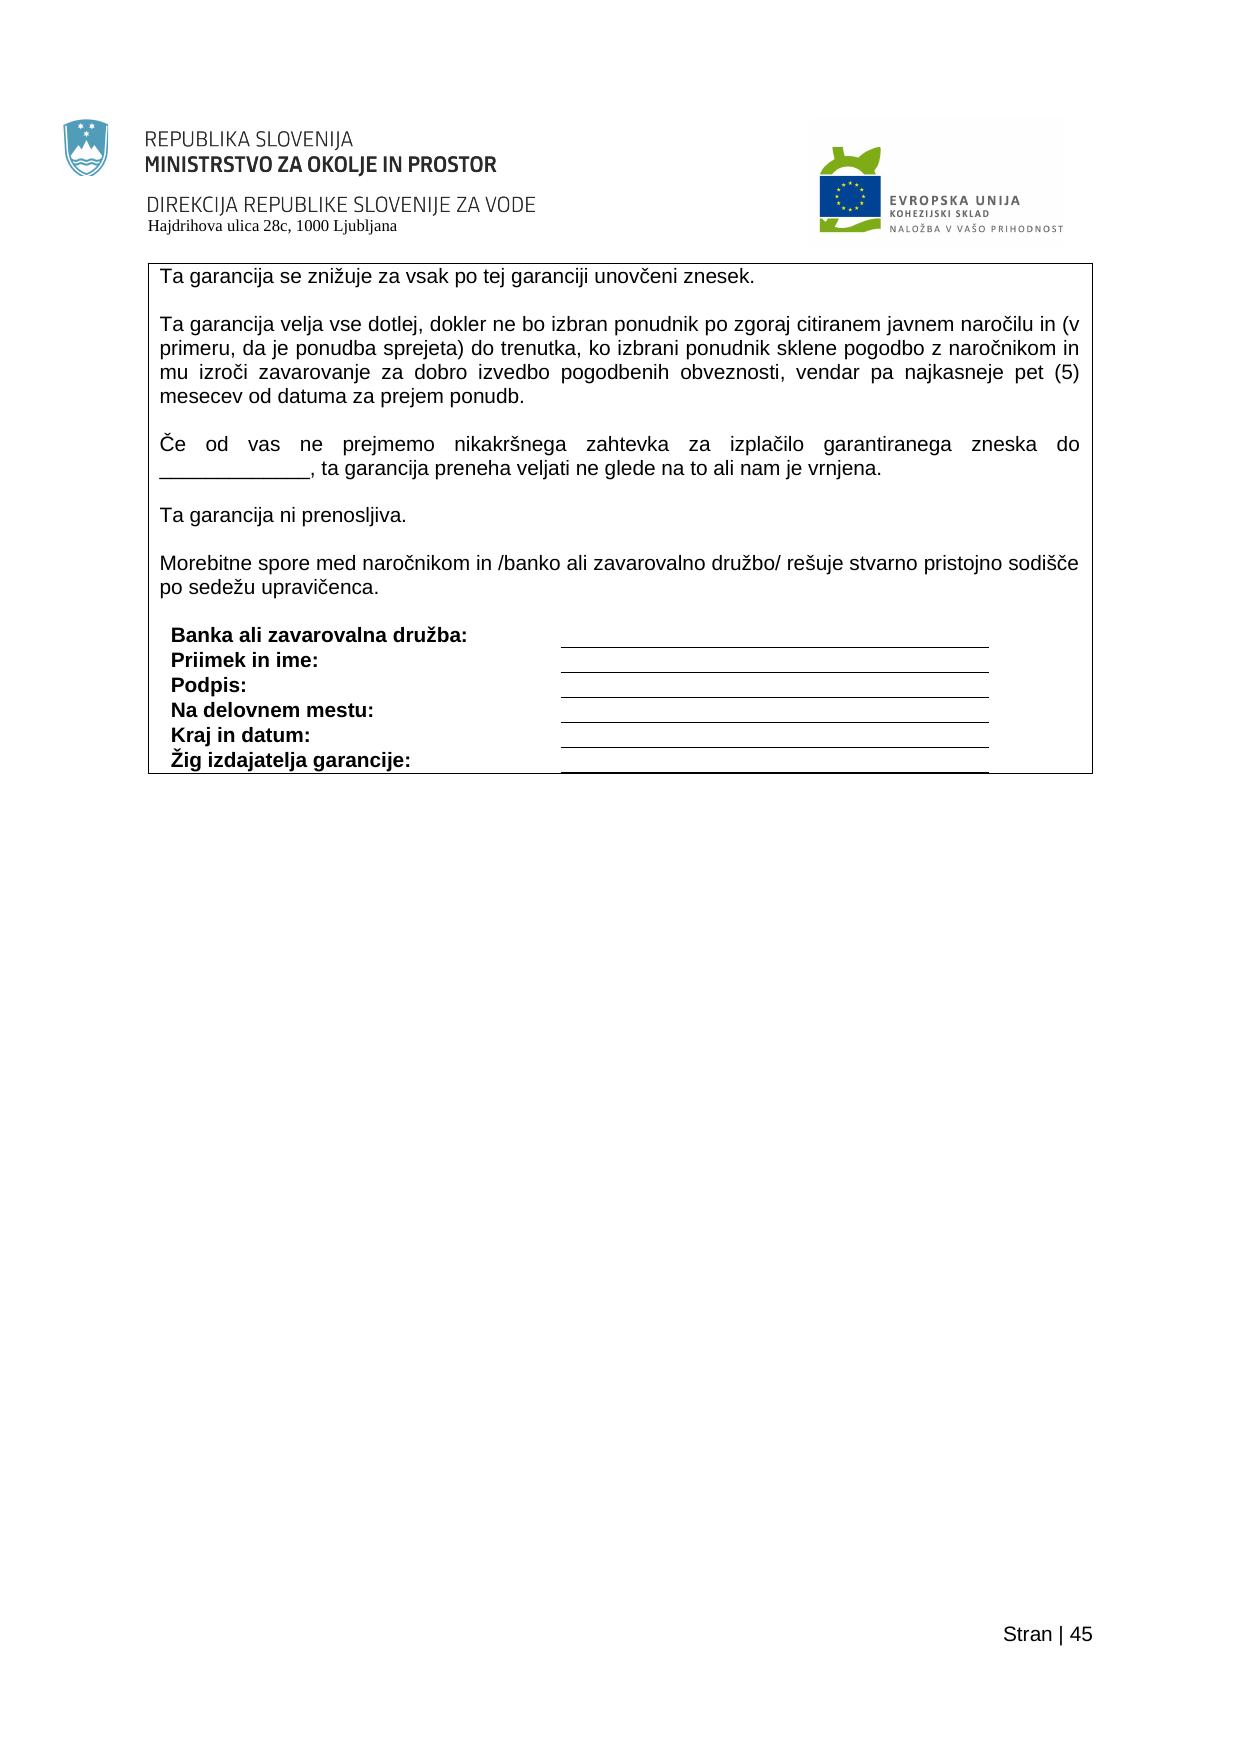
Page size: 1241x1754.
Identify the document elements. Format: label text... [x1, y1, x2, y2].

picture [145, 120, 535, 216]
picture [808, 117, 1066, 247]
picture [61, 118, 108, 176]
